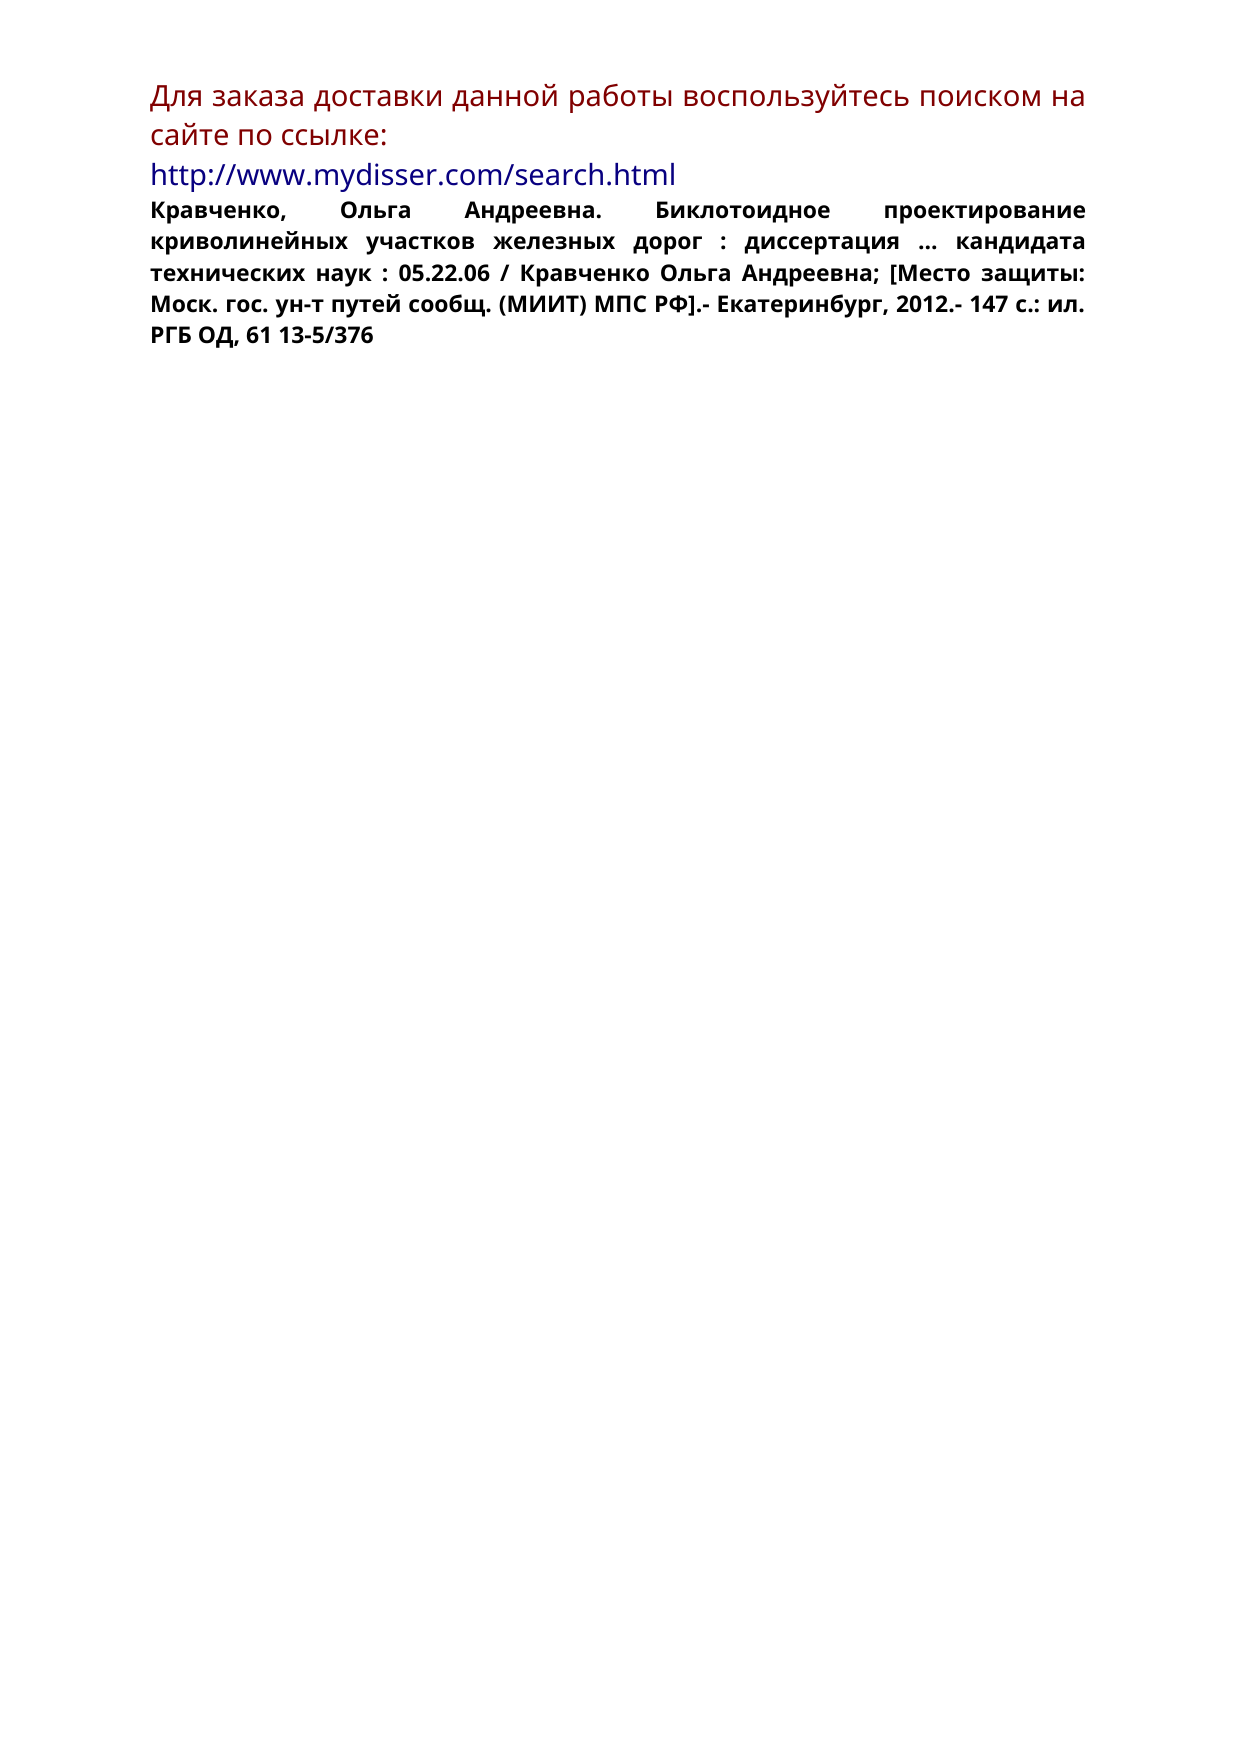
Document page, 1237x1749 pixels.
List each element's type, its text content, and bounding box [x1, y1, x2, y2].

text Кравченко, Ольга Андреевна. Биклотоидное проектирование криволинейных участков железных дорог : диссертация ... кандидата технических наук : 05.22.06 / Кравченко Ольга Андреевна; [Место защиты: Моск. гос. ун-т путей сообщ. (МИИТ) МПС РФ].- Екатеринбург, 2012.- 147 с.: ил. РГБ ОД, 61 13-5/376 [150, 194, 1086, 350]
